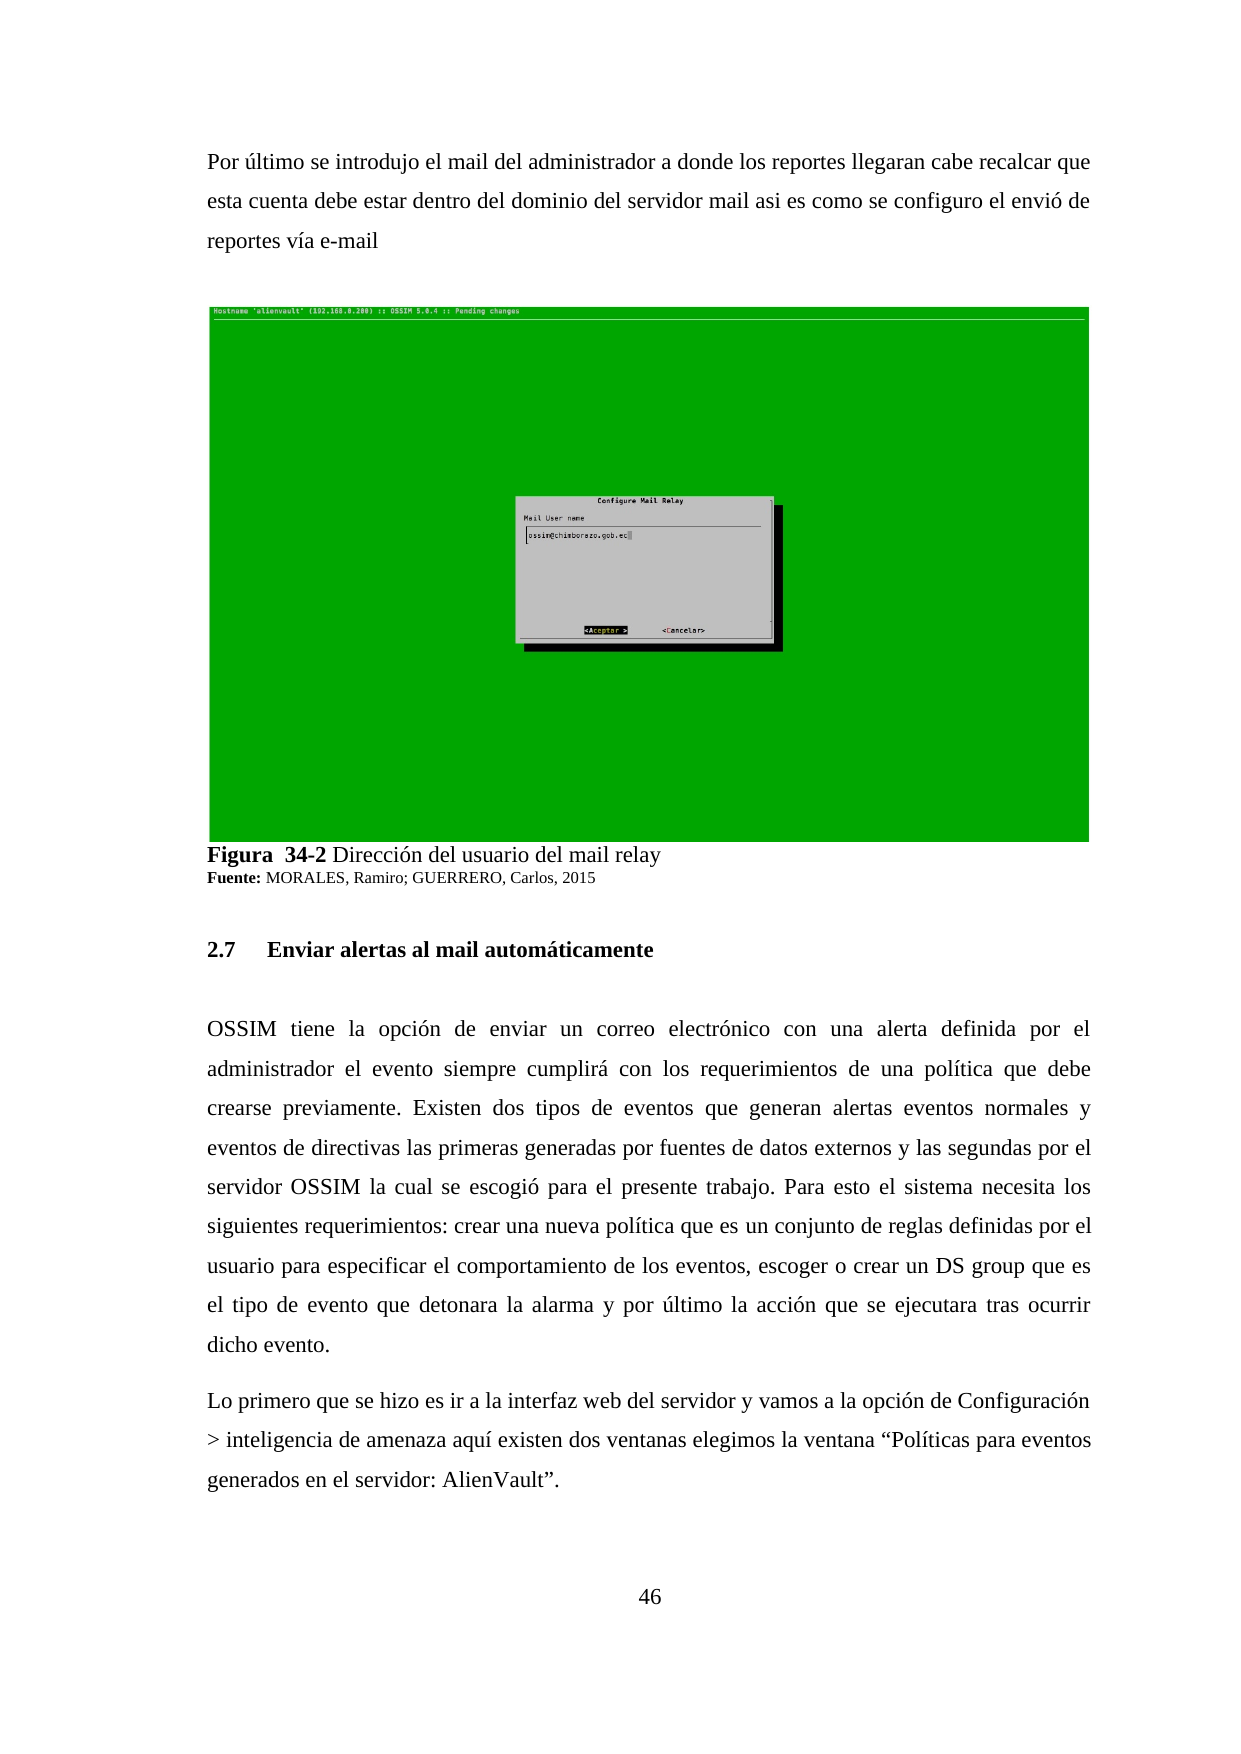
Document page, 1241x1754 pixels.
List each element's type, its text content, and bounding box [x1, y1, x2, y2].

picture [206, 305, 1093, 842]
text Fuente: MORALES, Ramiro; GUERRERO, Carlos, 2015 [207, 868, 1092, 887]
text Por último se introdujo el mail del administrador a donde los reportes llegaran cabe recalcar que esta cuenta debe estar dentro del dominio del servidor mail asi es como se configuro el envió de reportes vía e-mail [207, 148, 1092, 253]
subtitle Enviar alertas al mail automáticamente [207, 936, 1092, 962]
text OSSIM tiene la opción de enviar un correo electrónico con una alerta definida por el administrador el evento siempre cumplirá con los requerimientos de una política que debe crearse previamente. Existen dos tipos de eventos que generan alertas eventos normales y eventos de directivas las primeras generadas por fuentes de datos externos y las segundas por el servidor OSSIM la cual se escogió para el presente trabajo. Para esto el sistema necesita los siguientes requerimientos: crear una nueva política que es un conjunto de reglas definidas por el usuario para especificar el comportamiento de los eventos, escoger o crear un DS group que es el tipo de evento que detonara la alarma y por último la acción que se ejecutara tras ocurrir dicho evento. [207, 1015, 1092, 1357]
text Lo primero que se hizo es ir a la interfaz web del servidor y vamos a la opción de Configuración > inteligencia de amenaza aquí existen dos ventanas elegimos la ventana “Políticas para eventos generados en el servidor: AlienVault”. [207, 1387, 1092, 1492]
text Figura 34-2 Dirección del usuario del mail relay [207, 842, 1092, 868]
